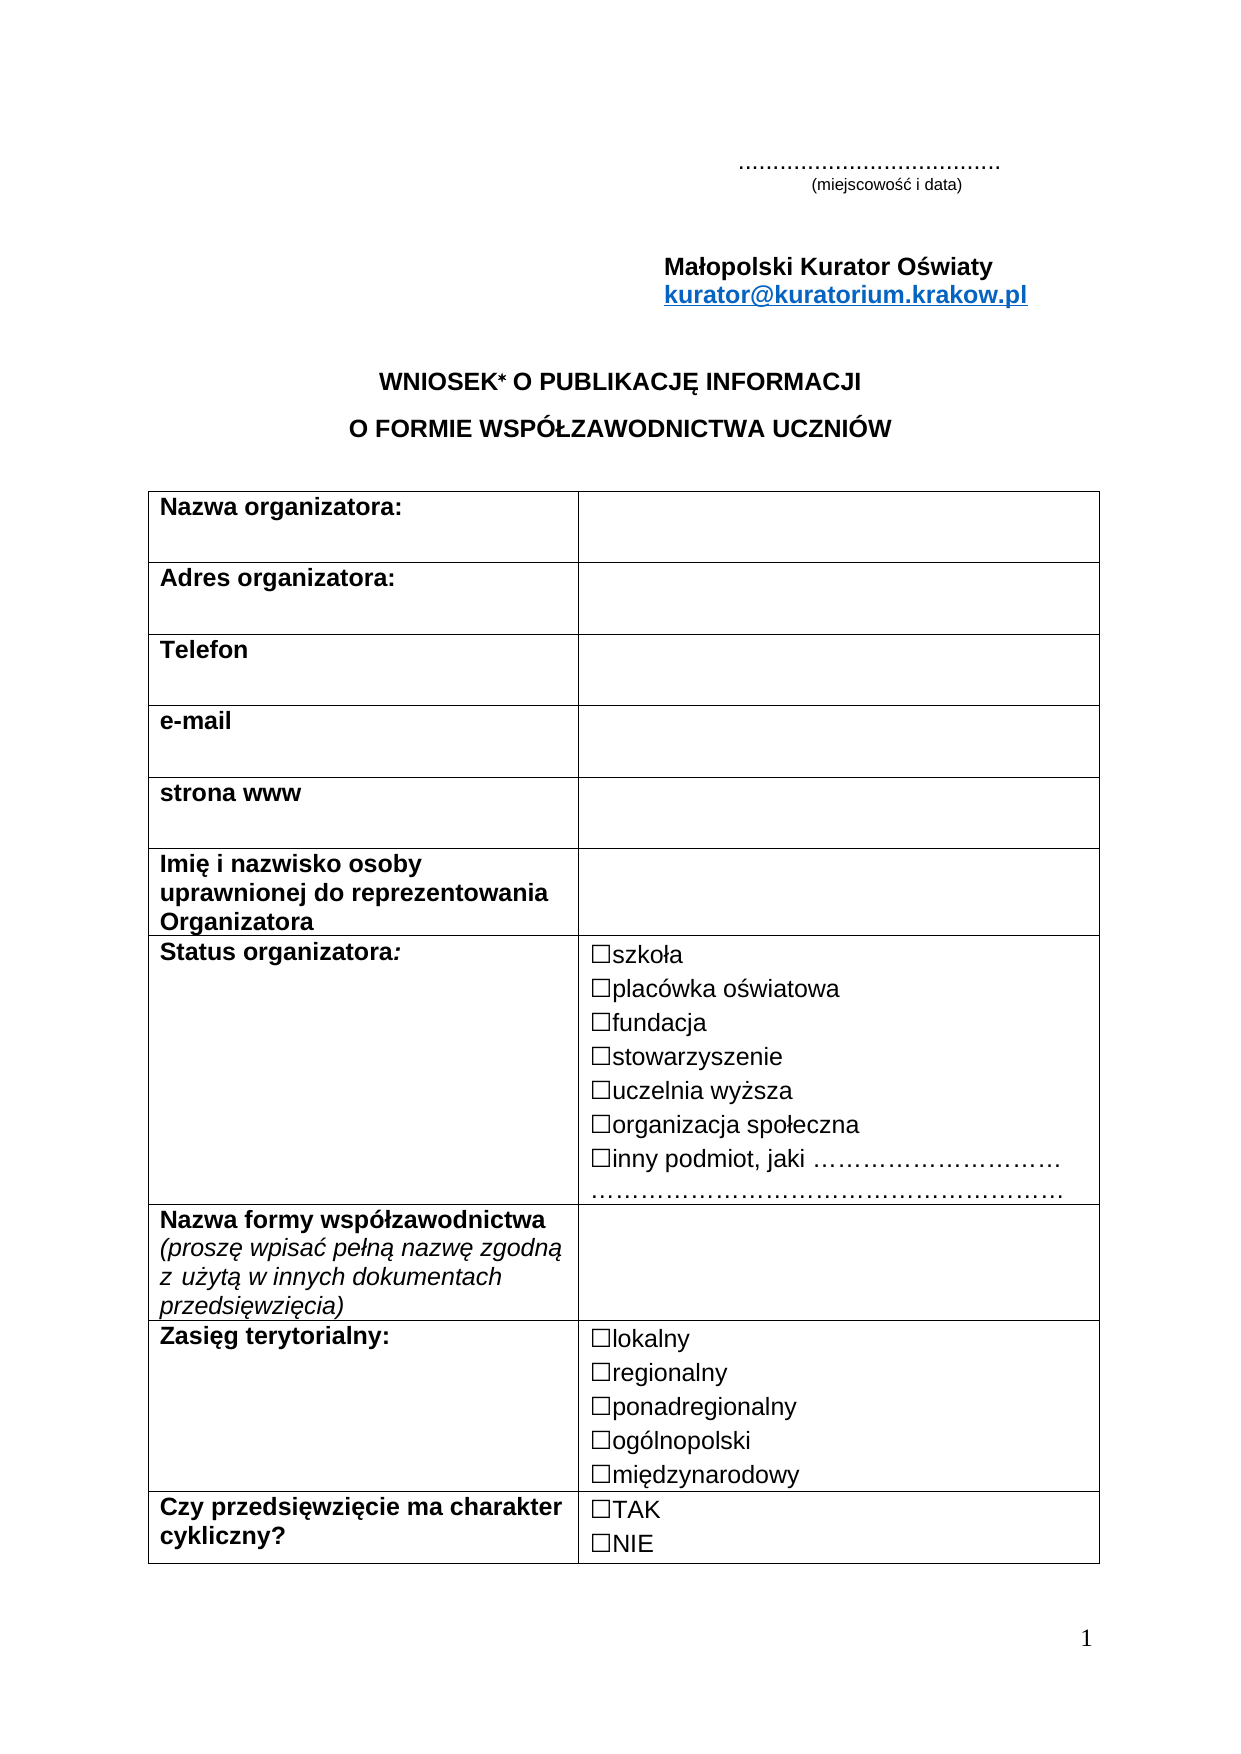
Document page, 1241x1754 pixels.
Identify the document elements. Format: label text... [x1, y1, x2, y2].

table_cell Status organizatora: [149, 936, 578, 1204]
table_cell Telefon [149, 635, 578, 705]
table_cell [579, 1205, 1099, 1320]
table_cell [579, 778, 1099, 848]
table_cell TAK NIE [579, 1492, 1099, 1562]
text ...................................... [148, 146, 1092, 175]
table_cell Zasięg terytorialny: [149, 1321, 578, 1491]
table_cell szkoła placówka oświatowa fundacja stowarzyszenie uczelnia wyższa organizacja społeczna inny podmiot, jaki ………………………… ………………………………………………… [579, 936, 1099, 1204]
table_cell Czy przedsięwzięcie ma charakter cykliczny? [149, 1492, 578, 1562]
table_header Nazwa organizatora: [149, 492, 578, 562]
table_cell [579, 563, 1099, 634]
table_header [579, 492, 1099, 562]
text Małopolski Kurator Oświaty [590, 252, 1092, 280]
text (miejscowość i data) [738, 175, 1092, 194]
table_cell [579, 635, 1099, 705]
table_cell strona www [149, 778, 578, 848]
table_cell lokalny regionalny ponadregionalny ogólnopolski międzynarodowy [579, 1321, 1099, 1491]
text WNIOSEK O PUBLIKACJĘ INFORMACJI [148, 367, 1092, 395]
text O FORMIE WSPÓŁZAWODNICTWA UCZNIÓW [148, 414, 1092, 443]
table_cell [579, 706, 1099, 777]
table_cell [579, 849, 1099, 935]
table_cell Nazwa formy współzawodnictwa (proszę wpisać pełną nazwę zgodną z użytą w innych dokumentach przedsięwzięcia) [149, 1205, 578, 1320]
table_cell e-mail [149, 706, 578, 777]
text kurator@kuratorium.krakow.pl [664, 280, 1092, 309]
table_cell Adres organizatora: [149, 563, 578, 634]
table_cell Imię i nazwisko osoby uprawnionej do reprezentowania Organizatora [149, 849, 578, 935]
